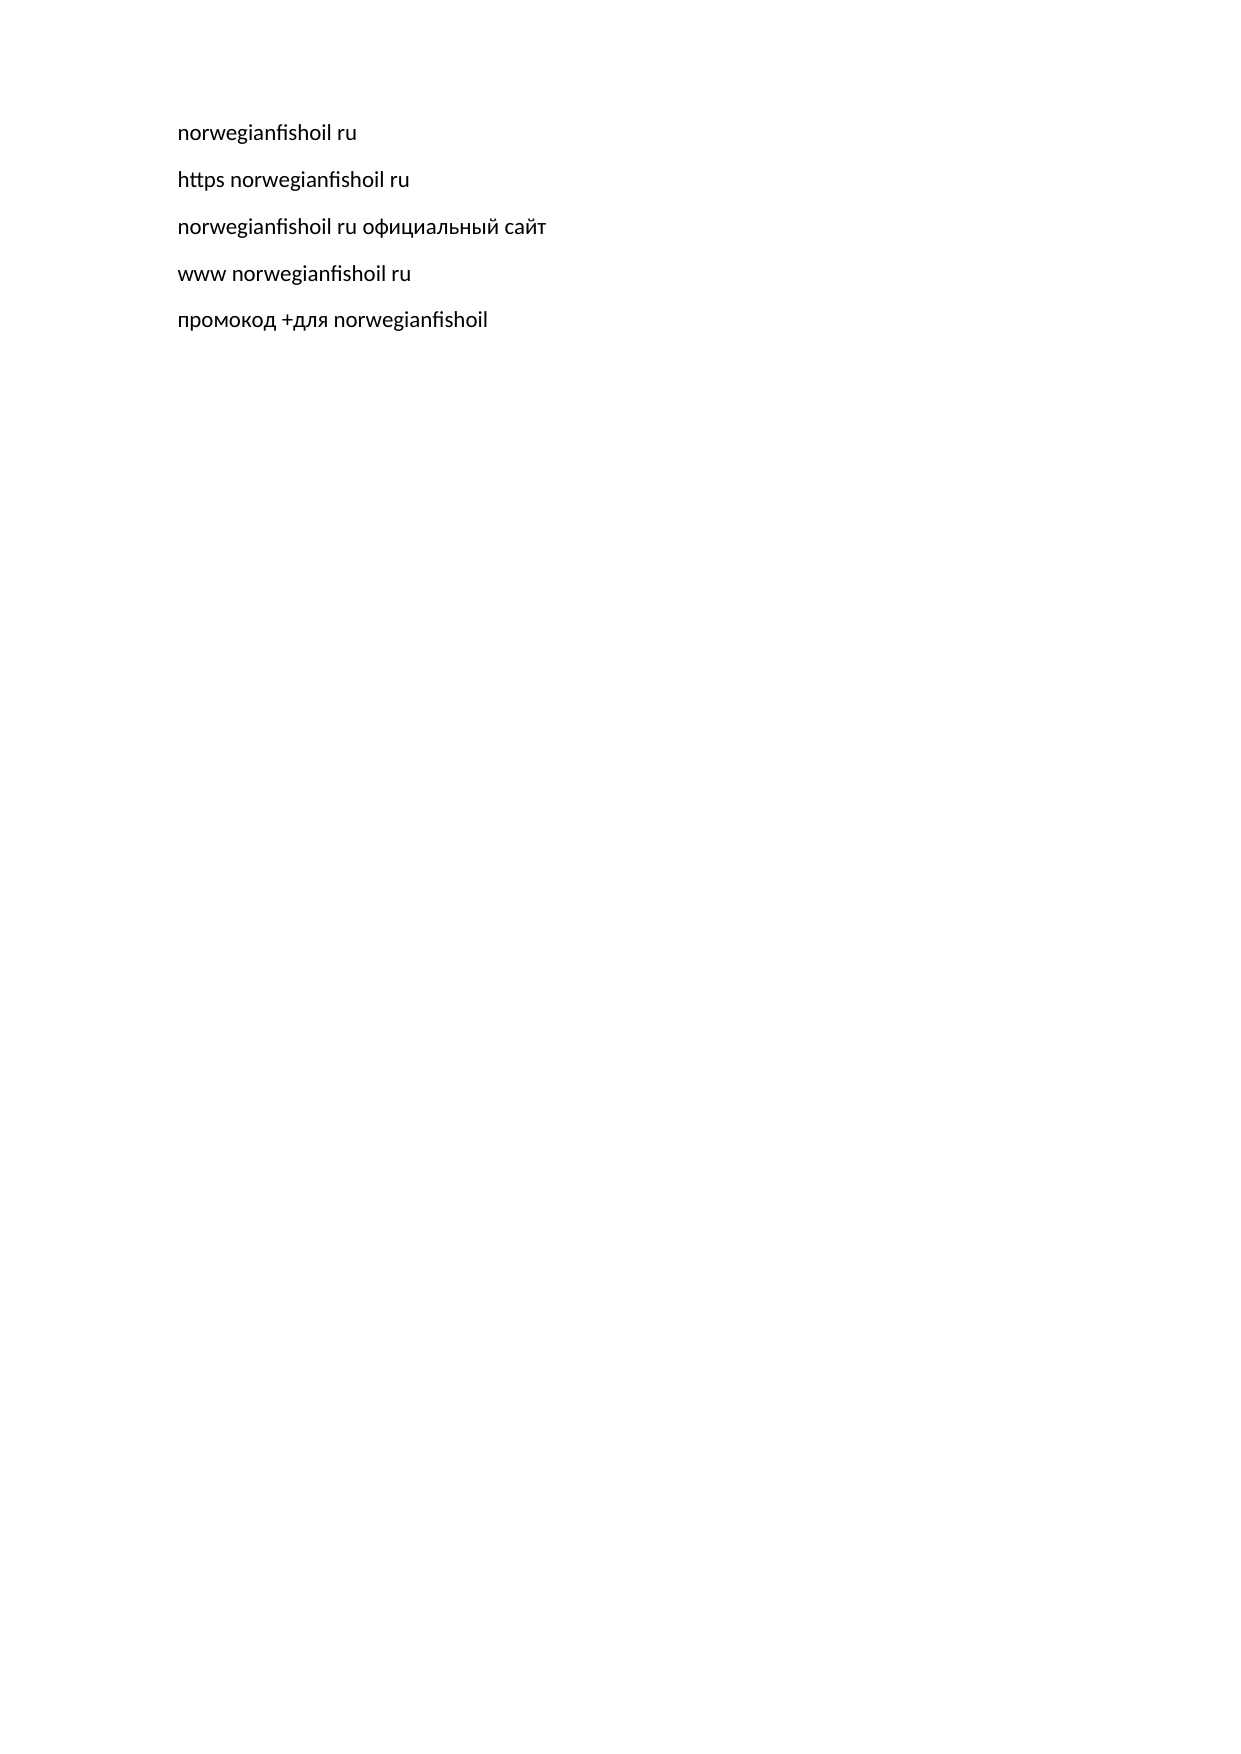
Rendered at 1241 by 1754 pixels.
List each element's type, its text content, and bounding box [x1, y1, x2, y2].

text https norwegianfishoil ru [177, 165, 1152, 193]
text промокод +для norwegianfishoil [177, 306, 1152, 334]
text www norwegianfishoil ru [177, 259, 1152, 287]
text norwegianfishoil ru [177, 118, 1152, 146]
text norwegianfishoil ru официальный сайт [177, 212, 1152, 240]
